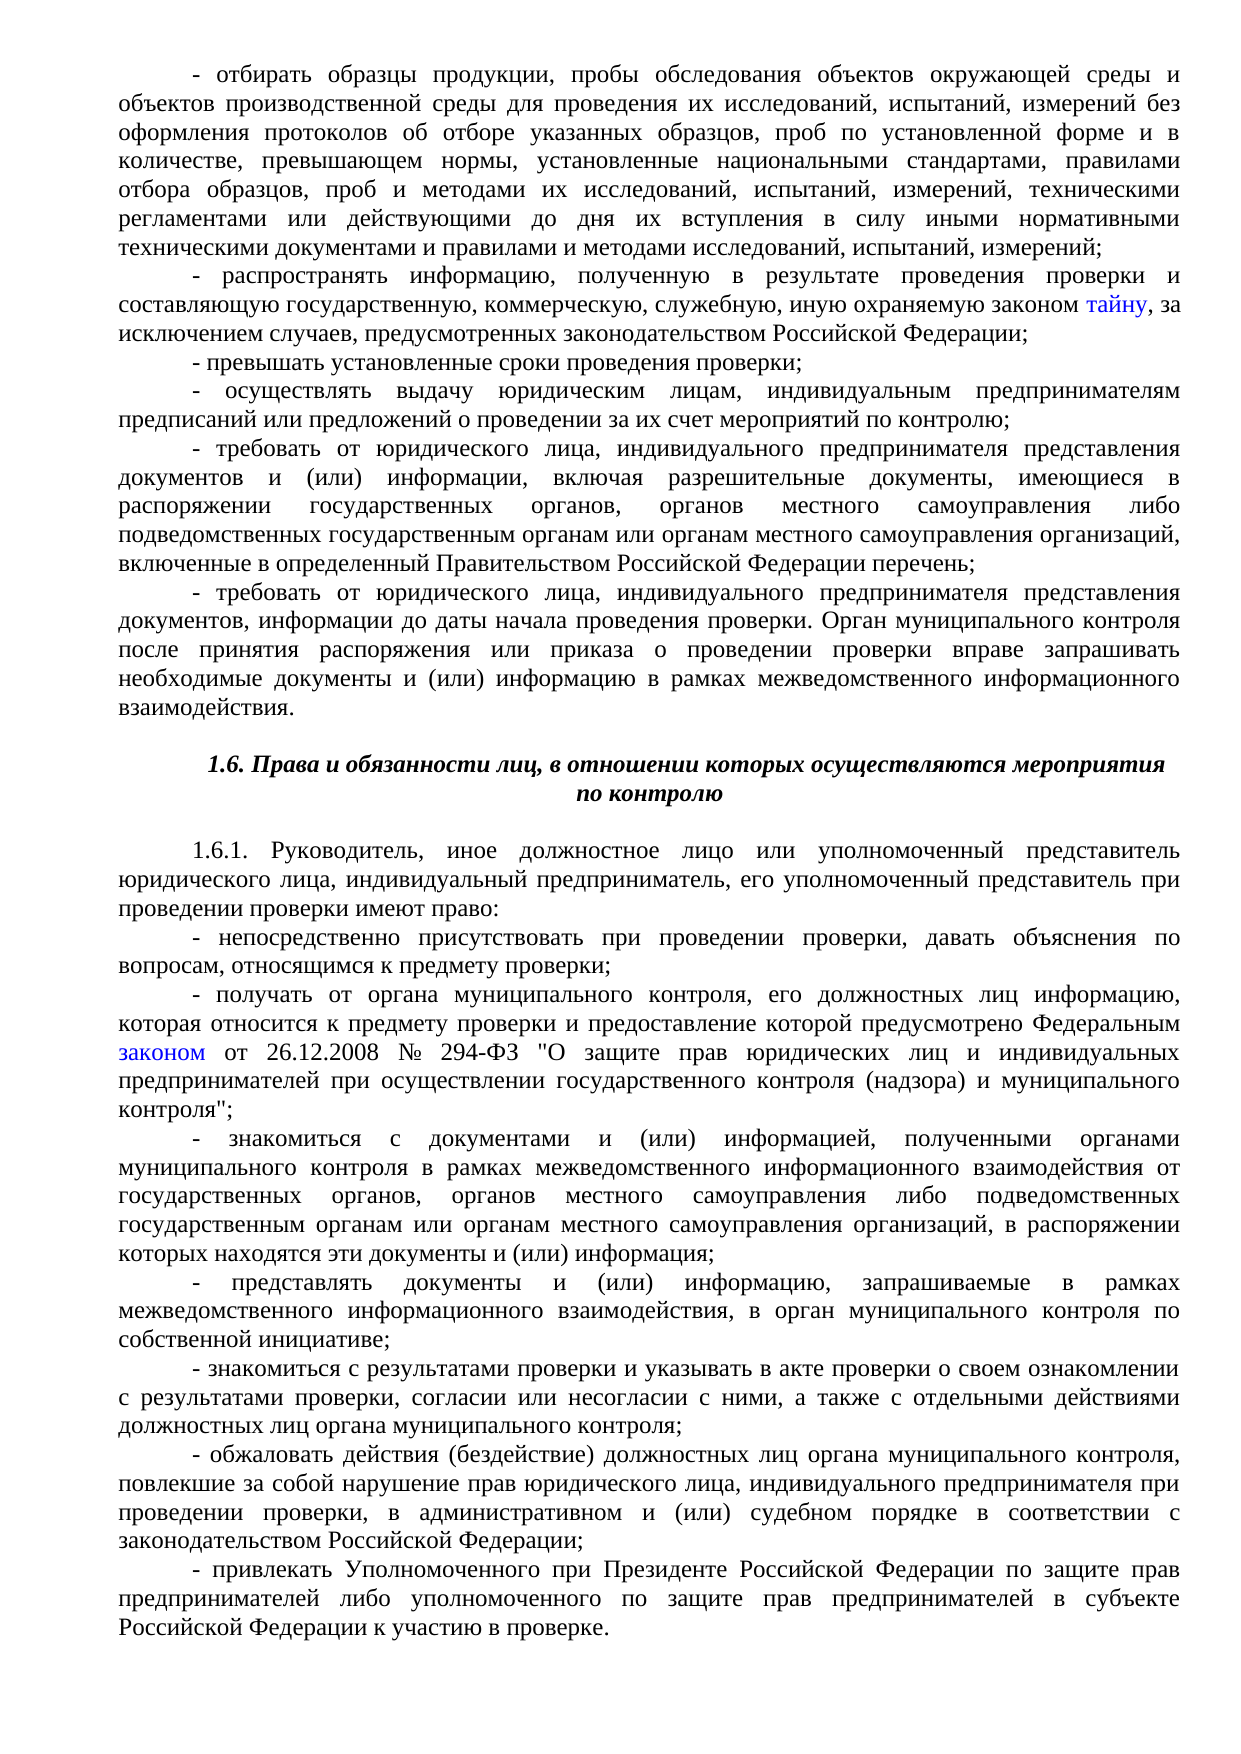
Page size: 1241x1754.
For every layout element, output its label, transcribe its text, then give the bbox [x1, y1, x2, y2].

text - знакомиться с результатами проверки и указывать в акте проверки о своем ознакомлении с результатами проверки, согласии или несогласии с ними, а также с отдельными действиями должностных лиц органа муниципального контроля; [118, 1353, 1181, 1439]
text 1.6.1. Руководитель, иное должностное лицо или уполномоченный представитель юридического лица, индивидуальный предприниматель, его уполномоченный представитель при проведении проверки имеют право: [118, 835, 1181, 922]
text - осуществлять выдачу юридическим лицам, индивидуальным предпринимателям предписаний или предложений о проведении за их счет мероприятий по контролю; [118, 375, 1181, 433]
text - знакомиться с документами и (или) информацией, полученными органами муниципального контроля в рамках межведомственного информационного взаимодействия от государственных органов, органов местного самоуправления либо подведомственных государственным органам или органам местного самоуправления организаций, в распоряжении которых находятся эти документы и (или) информация; [118, 1123, 1181, 1267]
text - непосредственно присутствовать при проведении проверки, давать объяснения по вопросам, относящимся к предмету проверки; [118, 922, 1181, 979]
text - распространять информацию, полученную в результате проведения проверки и составляющую государственную, коммерческую, служебную, иную охраняемую законом тайну, за исключением случаев, предусмотренных законодательством Российской Федерации; [118, 260, 1181, 347]
text - привлекать Уполномоченного при Президенте Российской Федерации по защите прав предпринимателей либо уполномоченного по защите прав предпринимателей в субъекте Российской Федерации к участию в проверке. [118, 1554, 1181, 1640]
text - превышать установленные сроки проведения проверки; [118, 347, 1181, 375]
text 1.6. Права и обязанности лиц, в отношении которых осуществляются мероприятия по контролю [118, 749, 1181, 807]
text - получать от органа муниципального контроля, его должностных лиц информацию, которая относится к предмету проверки и предоставление которой предусмотрено Федеральным законом от 26.12.2008 № 294-ФЗ "О защите прав юридических лиц и индивидуальных предпринимателей при осуществлении государственного контроля (надзора) и муниципального контроля"; [118, 979, 1181, 1123]
text - обжаловать действия (бездействие) должностных лиц органа муниципального контроля, повлекшие за собой нарушение прав юридического лица, индивидуального предпринимателя при проведении проверки, в административном и (или) судебном порядке в соответствии с законодательством Российской Федерации; [118, 1439, 1181, 1554]
text - требовать от юридического лица, индивидуального предпринимателя представления документов, информации до даты начала проведения проверки. Орган муниципального контроля после принятия распоряжения или приказа о проведении проверки вправе запрашивать необходимые документы и (или) информацию в рамках межведомственного информационного взаимодействия. [118, 577, 1181, 720]
text - требовать от юридического лица, индивидуального предпринимателя представления документов и (или) информации, включая разрешительные документы, имеющиеся в распоряжении государственных органов, органов местного самоуправления либо подведомственных государственным органам или органам местного самоуправления организаций, включенные в определенный Правительством Российской Федерации перечень; [118, 433, 1181, 577]
text - отбирать образцы продукции, пробы обследования объектов окружающей среды и объектов производственной среды для проведения их исследований, испытаний, измерений без оформления протоколов об отборе указанных образцов, проб по установленной форме и в количестве, превышающем нормы, установленные национальными стандартами, правилами отбора образцов, проб и методами их исследований, испытаний, измерений, техническими регламентами или действующими до дня их вступления в силу иными нормативными техническими документами и правилами и методами исследований, испытаний, измерений; [118, 59, 1181, 260]
text - представлять документы и (или) информацию, запрашиваемые в рамках межведомственного информационного взаимодействия, в орган муниципального контроля по собственной инициативе; [118, 1267, 1181, 1353]
